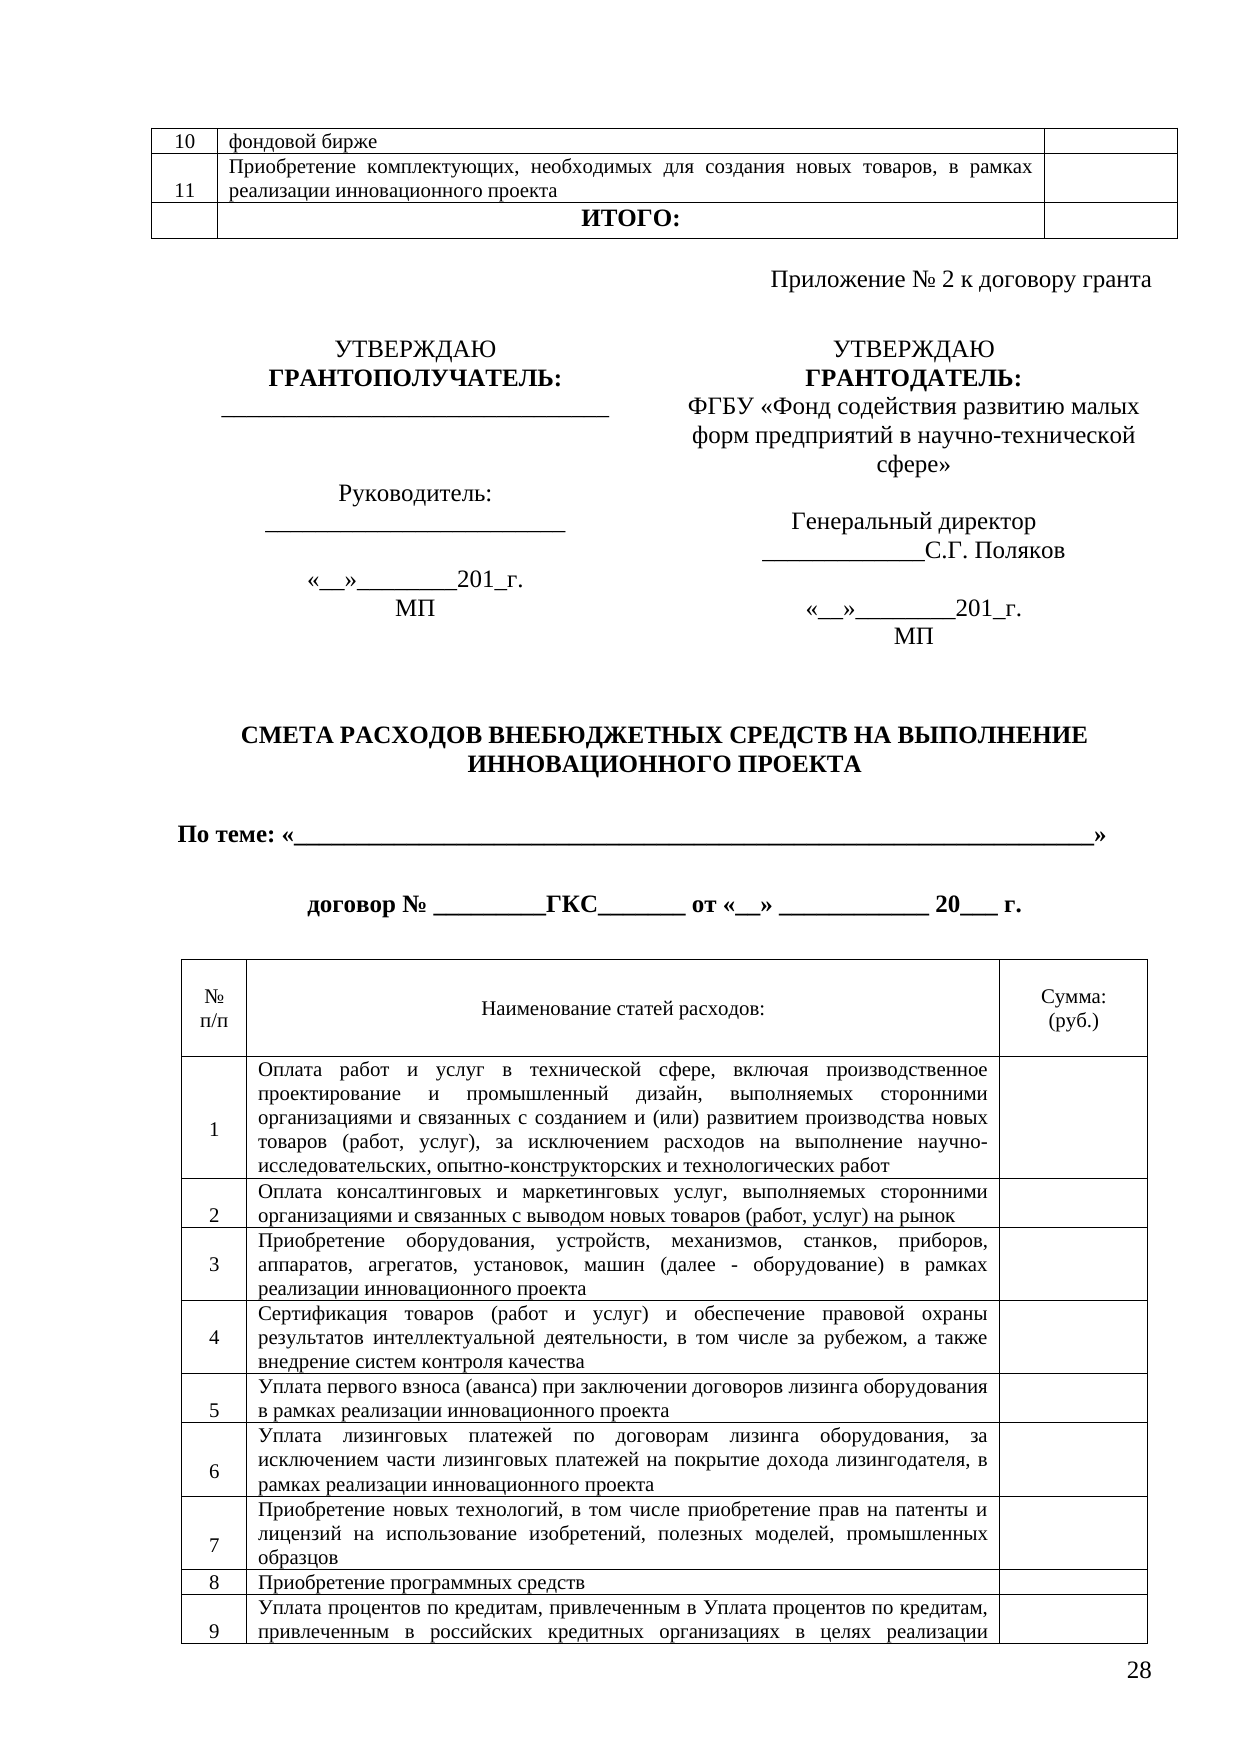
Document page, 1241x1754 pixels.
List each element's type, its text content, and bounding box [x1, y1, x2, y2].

table_cell [152, 203, 217, 238]
table_cell [1045, 203, 1177, 238]
table_cell 6 [182, 1423, 246, 1496]
table_header УТВЕРЖДАЮ ГРАНТОДАТЕЛЬ: ФГБУ «Фонд содействия развитию малых форм предприятий в научно-технической сфере» Генеральный директор _____________С.Г. Поляков «__»________201_г. МП [664, 334, 1163, 650]
table_header № п/п [182, 960, 246, 1056]
table_header Наименование статей расходов: [247, 960, 999, 1056]
table_cell Уплата первого взноса (аванса) при заключении договоров лизинга оборудования в рамках реализации инновационного проекта [247, 1374, 999, 1422]
table_cell [1000, 1301, 1147, 1373]
table_cell [1045, 154, 1177, 202]
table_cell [218, 129, 1044, 153]
table_cell [1000, 1374, 1147, 1422]
table_cell [1000, 1179, 1147, 1227]
table_cell 1 [182, 1057, 246, 1177]
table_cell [247, 1595, 999, 1643]
table_cell 9 [182, 1595, 246, 1643]
table_cell [1000, 1595, 1147, 1643]
table_cell [1000, 1497, 1147, 1569]
table_cell 5 [182, 1374, 246, 1422]
table_cell 4 [182, 1301, 246, 1373]
table_cell Оплата работ и услуг в технической сфере, включая производственное проектирование и промышленный дизайн, выполняемых сторонними организациями и связанных с созданием и (или) развитием производства новых товаров (работ, услуг), за исключением расходов на выполнение научно-исследовательских, опытно-конструкторских и технологических работ [247, 1057, 999, 1177]
table_cell 7 [182, 1497, 246, 1569]
table_cell 2 [182, 1179, 246, 1227]
table_cell 8 [182, 1570, 246, 1594]
table_cell [1000, 1057, 1147, 1177]
table_cell Приобретение оборудования, устройств, механизмов, станков, приборов, аппаратов, агрегатов, установок, машин (далее - оборудование) в рамках реализации инновационного проекта [247, 1228, 999, 1300]
table_cell ИТОГО: [218, 203, 1044, 238]
text договор № _________ГКС_______ от «__» ____________ 20___ г. [177, 889, 1152, 918]
text СМЕТА РАСХОДОВ ВНЕБЮДЖЕТНЫХ СРЕДСТВ НА ВЫПОЛНЕНИЕ ИННОВАЦИОННОГО ПРОЕКТА [177, 720, 1152, 778]
table_cell Приобретение программных средств [247, 1570, 999, 1594]
table_cell [1045, 129, 1177, 153]
table_header УТВЕРЖДАЮ ГРАНТОПОЛУЧАТЕЛЬ: _______________________________ Руководитель: ________________________ «__»________201_г. МП [166, 334, 664, 650]
table_cell [1000, 1570, 1147, 1594]
table_cell 10 [152, 129, 217, 153]
table_cell Сертификация товаров (работ и услуг) и обеспечение правовой охраны результатов интеллектуальной деятельности, в том числе за рубежом, а также внедрение систем контроля качества [247, 1301, 999, 1373]
table_cell Оплата консалтинговых и маркетинговых услуг, выполняемых сторонними организациями и связанных с выводом новых товаров (работ, услуг) на рынок [247, 1179, 999, 1227]
table_cell Приобретение комплектующих, необходимых для создания новых товаров, в рамках реализации инновационного проекта [218, 154, 1044, 202]
table_cell Приобретение новых технологий, в том числе приобретение прав на патенты и лицензий на использование изобретений, полезных моделей, промышленных образцов [247, 1497, 999, 1569]
table_header Сумма: (руб.) [1000, 960, 1147, 1056]
subtitle Приложение № 2 к договору гранта [177, 264, 1152, 293]
table_cell [1000, 1228, 1147, 1300]
table_cell Уплата лизинговых платежей по договорам лизинга оборудования, за исключением части лизинговых платежей на покрытие дохода лизингодателя, в рамках реализации инновационного проекта [247, 1423, 999, 1496]
text По теме: «________________________________________________________________» [177, 819, 1152, 848]
table_cell 11 [152, 154, 217, 202]
table_cell 3 [182, 1228, 246, 1300]
table_cell [1000, 1423, 1147, 1496]
